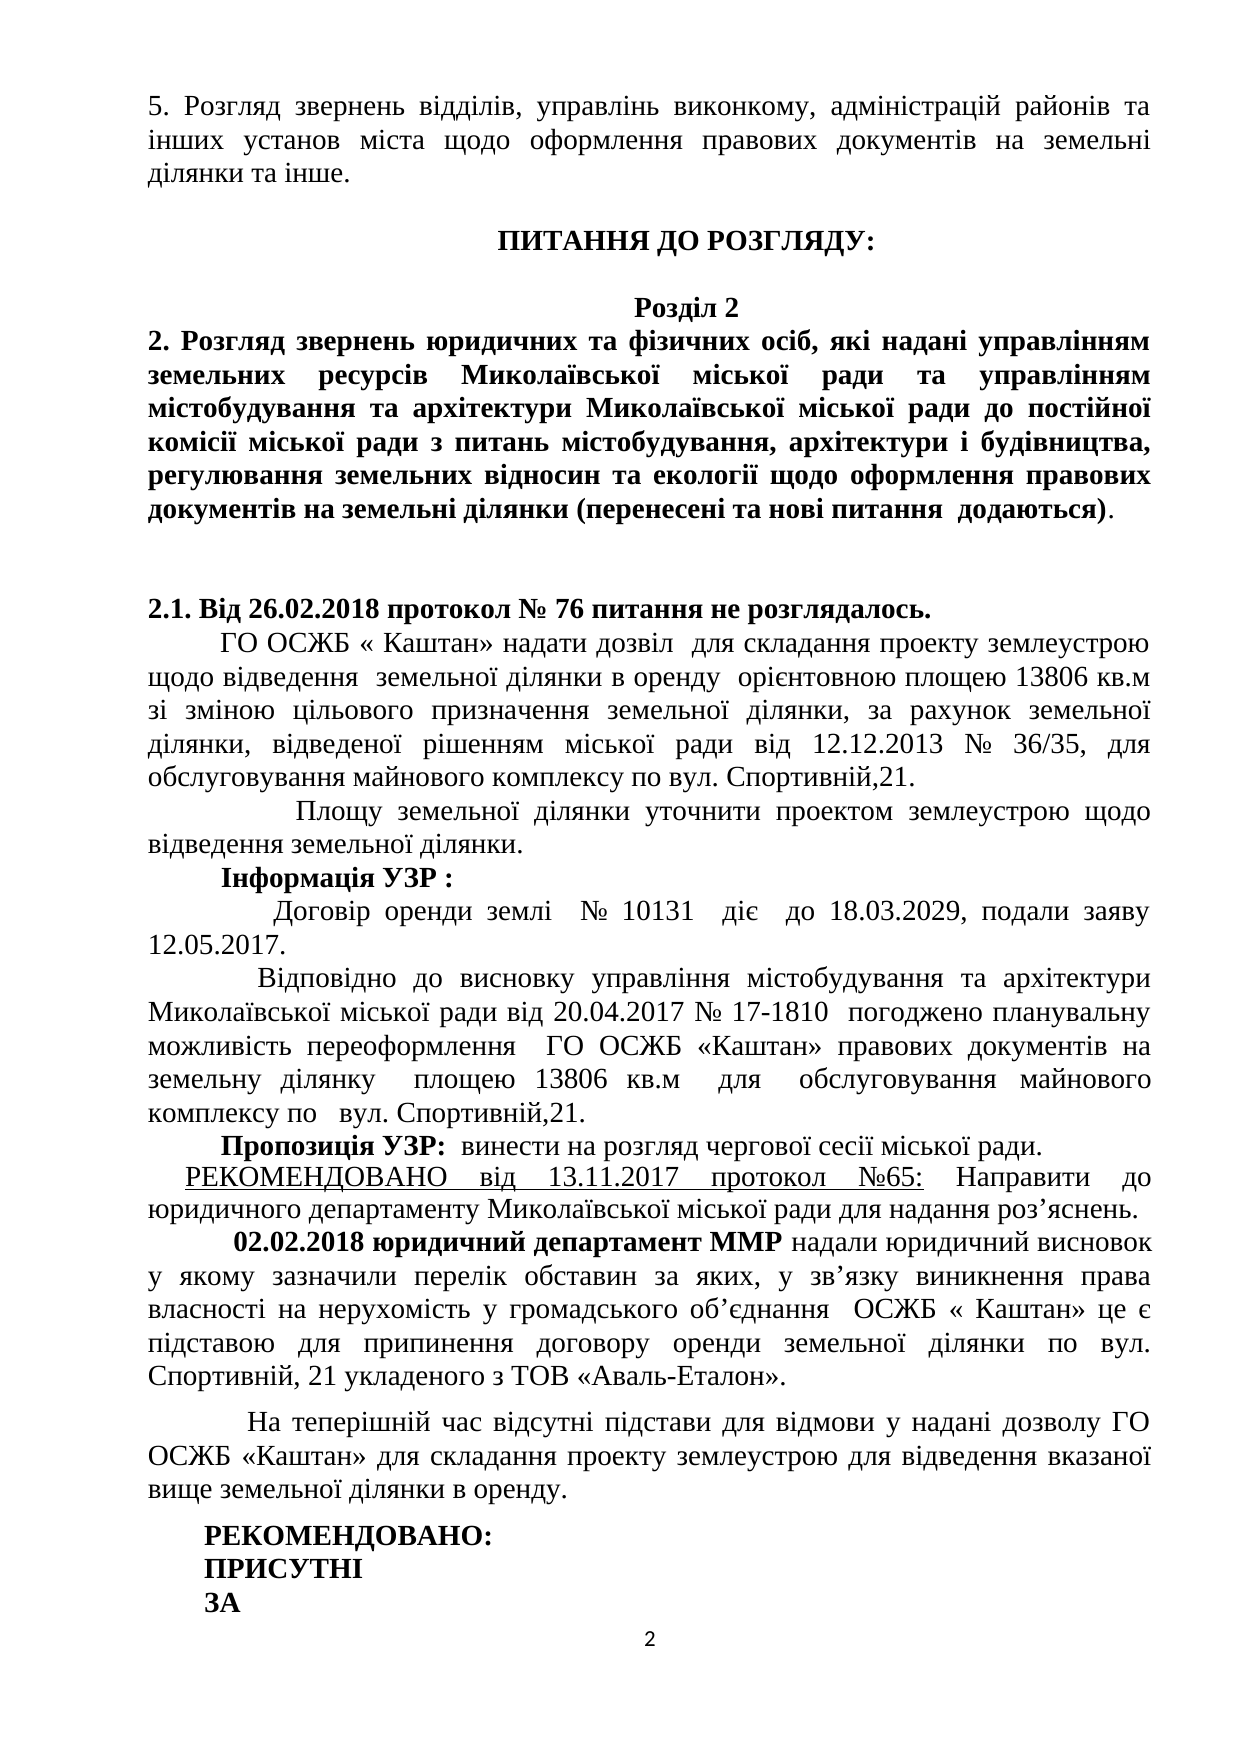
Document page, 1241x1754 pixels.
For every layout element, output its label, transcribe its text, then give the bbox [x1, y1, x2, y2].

text 5. Розгляд звернень відділів, управлінь виконкому, адміністрацій районів та інших установ міста щодо оформлення правових документів на земельні ділянки та інше. [148, 88, 1152, 189]
text ЗА [148, 1585, 1152, 1618]
text РЕКОМЕНДОВАНО від 13.11.2017 протокол №65: Направити до юридичного департаменту Миколаївської міської ради для надання роз’яснень. [148, 1162, 1152, 1224]
text Розділ 2 [148, 290, 1152, 323]
text 2.1. Від 26.02.2018 протокол № 76 питання не розглядалось. [148, 592, 1152, 625]
text ПРИСУТНІ [148, 1551, 1152, 1585]
text ГО ОСЖБ « Каштан» надати дозвіл для складання проекту землеустрою щодо відведення земельної ділянки в оренду орієнтовною площею 13806 кв.м зі зміною цільового призначення земельної ділянки, за рахунок земельної ділянки, відведеної рішенням міської ради від 12.12.2013 № 36/35, для обслуговування майнового комплексу по вул. Спортивній,21. [148, 625, 1152, 793]
text На теперішній час відсутні підстави для відмови у надані дозволу ГО ОСЖБ «Каштан» для складання проекту землеустрою для відведення вказаної вище земельної ділянки в оренду. [148, 1404, 1152, 1505]
text РЕКОМЕНДОВАНО: [148, 1518, 1152, 1551]
text Інформація УЗР : [148, 860, 1152, 893]
text Площу земельної ділянки уточнити проектом землеустрою щодо відведення земельної ділянки. [148, 793, 1152, 860]
text ПИТАННЯ ДО РОЗГЛЯДУ: [148, 223, 1152, 256]
text 2. Розгляд звернень юридичних та фізичних осіб, які надані управлінням земельних ресурсів Миколаївської міської ради та управлінням містобудування та архітектури Миколаївської міської ради до постійної комісії міської ради з питань містобудування, архітектури і будівництва, регулювання земельних відносин та екології щодо оформлення правових документів на земельні ділянки (перенесені та нові питання додаються). [148, 323, 1152, 524]
text 02.02.2018 юридичний департамент ММР надали юридичний висновок у якому зазначили перелік обставин за яких, у зв’язку виникнення права власності на нерухомість у громадського об’єднання ОСЖБ « Каштан» це є підставою для припинення договору оренди земельної ділянки по вул. Спортивній, 21 укладеного з ТОВ «Аваль-Еталон». [148, 1224, 1152, 1392]
text Відповідно до висновку управління містобудування та архітектури Миколаївської міської ради від 20.04.2017 № 17-1810 погоджено планувальну можливість переоформлення ГО ОСЖБ «Каштан» правових документів на земельну ділянку площею 13806 кв.м для обслуговування майнового комплексу по вул. Спортивній,21. [148, 961, 1152, 1128]
text Договір оренди землі № 10131 діє до 18.03.2029, подали заяву 12.05.2017. [148, 893, 1152, 961]
text Пропозиція УЗР: винести на розгляд чергової сесії міської ради. [148, 1128, 1152, 1162]
